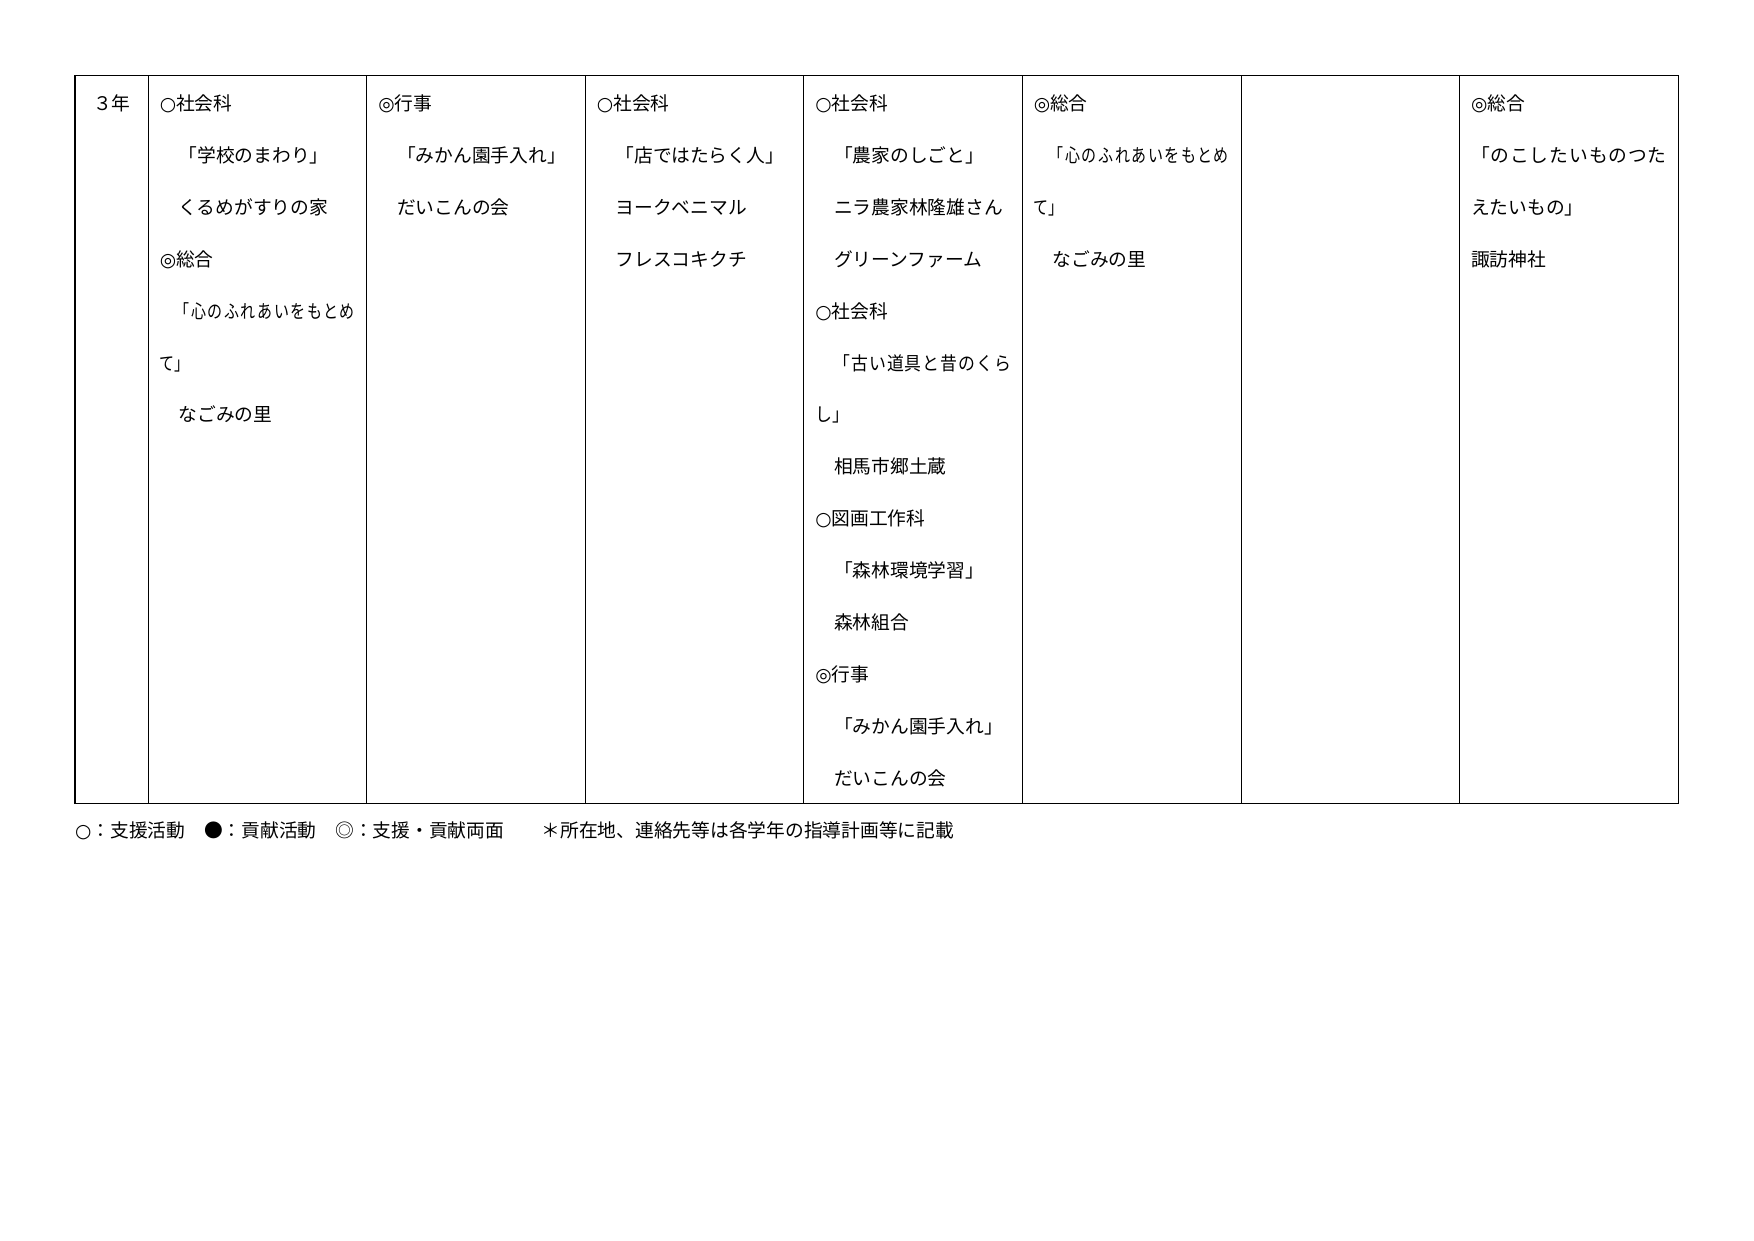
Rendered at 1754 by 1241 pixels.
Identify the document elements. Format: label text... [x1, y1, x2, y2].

table_cell ◎総合 「心のふれあいをもとめて」 なごみの里 [1023, 76, 1241, 803]
table_cell ○社会科 「店ではたらく人」 ヨークベニマル フレスコキクチ [586, 76, 803, 803]
text ○：支援活動 ●：貢献活動 ◎：支援・貢献両面 ＊所在地、連絡先等は各学年の指導計画等に記載 [75, 804, 1679, 856]
table_cell ○社会科 「農家のしごと」 ニラ農家林隆雄さん グリーンファーム ○社会科 「古い道具と昔のくらし」 相馬市郷土蔵 ○図画工作科 「森林環境学習」 森林組合 ◎行事 「みかん園手入れ」 だいこんの会 [804, 76, 1022, 803]
table_cell ３年 [76, 76, 148, 803]
table_cell ○社会科 「学校のまわり」 くるめがすりの家 ◎総合 「心のふれあいをもとめて」 なごみの里 [149, 76, 366, 803]
table_cell ◎行事 「みかん園手入れ」 だいこんの会 [367, 76, 585, 803]
table_cell ◎総合 「のこしたいものつたえたいもの」 諏訪神社 [1460, 76, 1678, 803]
table_cell [1242, 76, 1459, 803]
